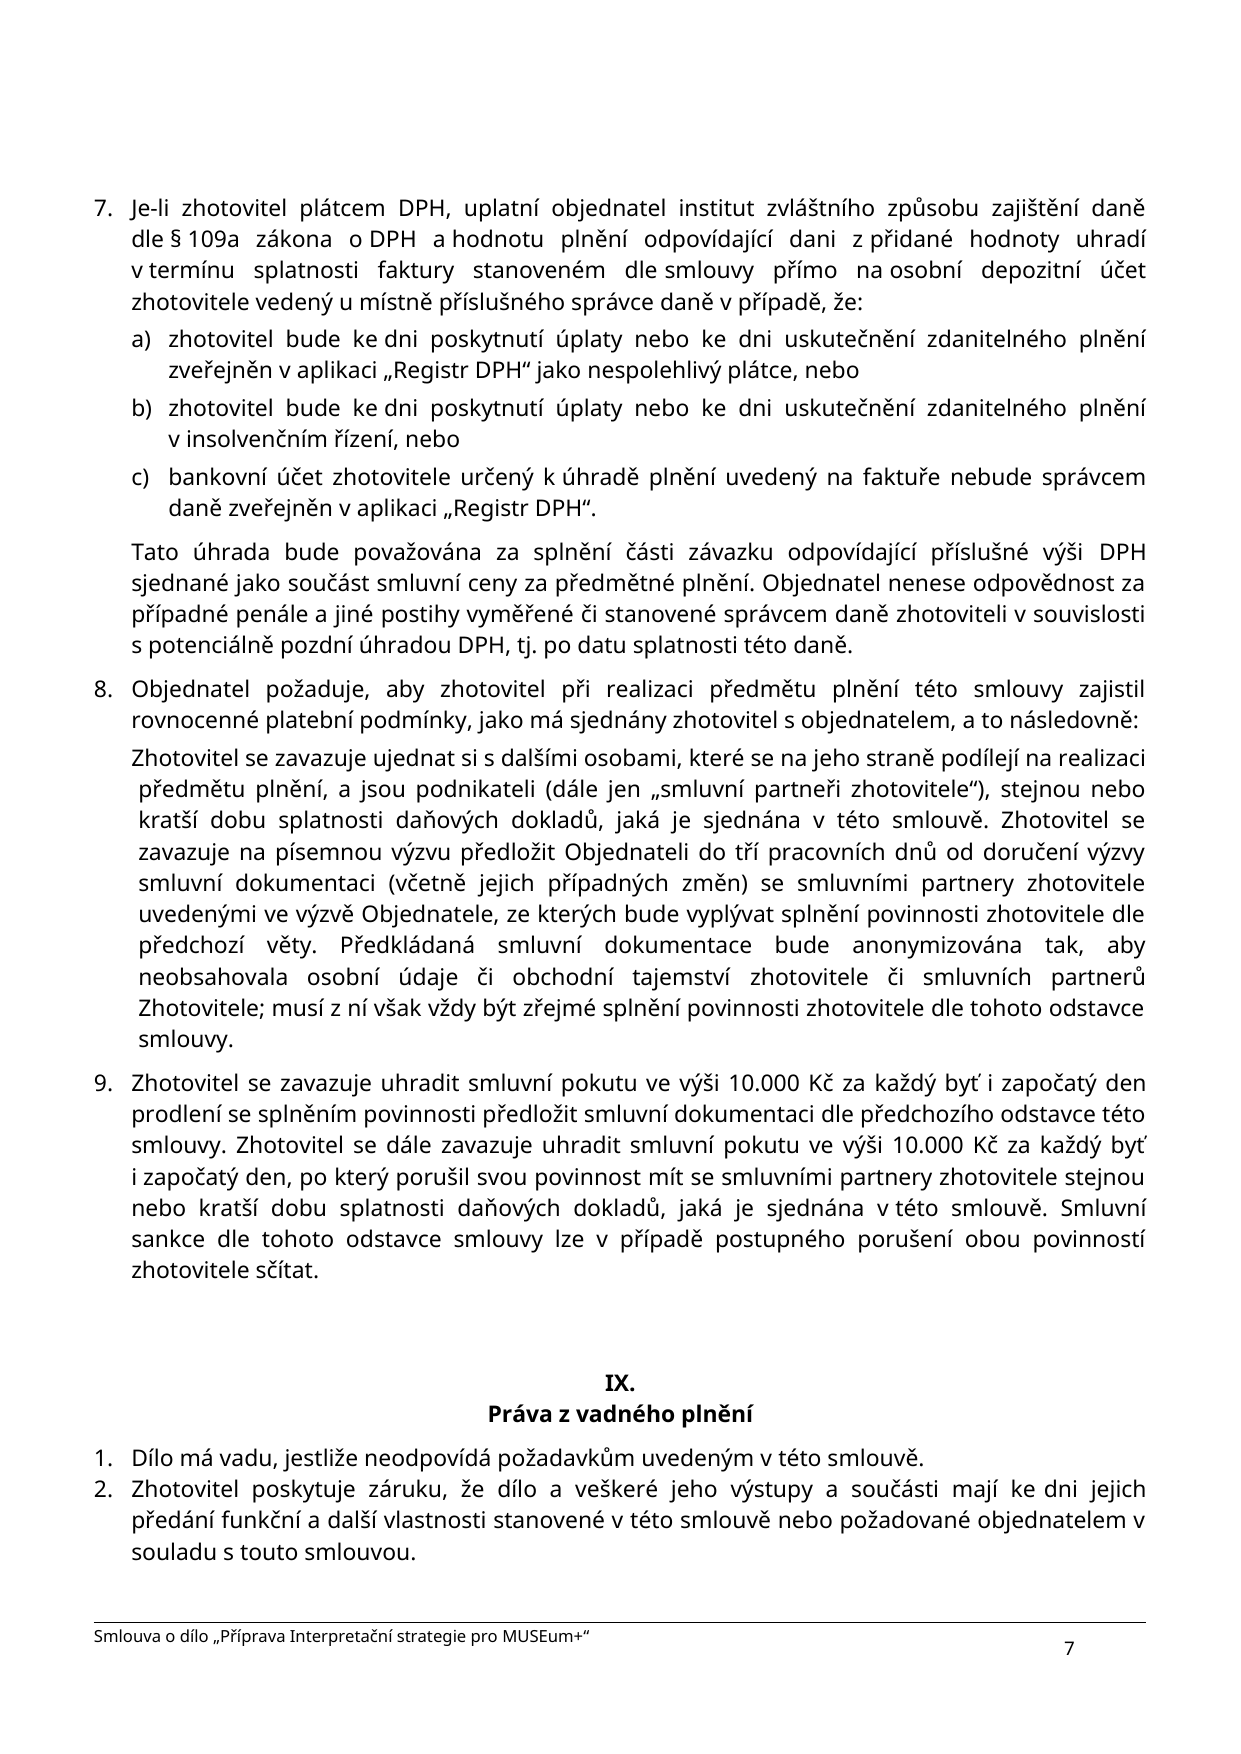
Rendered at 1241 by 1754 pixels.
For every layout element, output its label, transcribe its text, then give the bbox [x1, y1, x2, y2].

list Dílo má vadu, jestliže neodpovídá požadavkům uvedeným v této smlouvě. [94, 1442, 1146, 1473]
text Tato úhrada bude považována za splnění části závazku odpovídající příslušné výši DPH sjednané jako součást smluvní ceny za předmětné plnění. Objednatel nenese odpovědnost za případné penále a jiné postihy vyměřené či stanovené správcem daně zhotoviteli v souvislosti s potenciálně pozdní úhradou DPH, tj. po datu splatnosti této daně. [131, 536, 1146, 661]
list Zhotovitel se zavazuje ujednat si s dalšími osobami, které se na jeho straně podílejí na realizaci předmětu plnění, a jsou podnikateli (dále jen „smluvní partneři zhotovitele“), stejnou nebo kratší dobu splatnosti daňových dokladů, jaká je sjednána v této smlouvě. Zhotovitel se zavazuje na písemnou výzvu předložit Objednateli do tří pracovních dnů od doručení výzvy smluvní dokumentaci (včetně jejich případných změn) se smluvními partnery zhotovitele uvedenými ve výzvě Objednatele, ze kterých bude vyplývat splnění povinnosti zhotovitele dle předchozí věty. Předkládaná smluvní dokumentace bude anonymizována tak, aby neobsahovala osobní údaje či obchodní tajemství zhotovitele či smluvních partnerů Zhotovitele; musí z ní však vždy být zřejmé splnění povinnosti zhotovitele dle tohoto odstavce smlouvy. [131, 742, 1146, 1054]
list zhotovitel bude ke dni poskytnutí úplaty nebo ke dni uskutečnění zdanitelného plnění zveřejněn v aplikaci „Registr DPH“ jako nespolehlivý plátce, nebo [131, 323, 1146, 386]
list zhotovitel bude ke dni poskytnutí úplaty nebo ke dni uskutečnění zdanitelného plnění v insolvenčním řízení, nebo [131, 392, 1146, 454]
list Objednatel požaduje, aby zhotovitel při realizaci předmětu plnění této smlouvy zajistil rovnocenné platební podmínky, jako má sjednány zhotovitel s objednatelem, a to následovně: [94, 673, 1146, 736]
list Je-li zhotovitel plátcem DPH, uplatní objednatel institut zvláštního způsobu zajištění daně dle § 109a zákona o DPH a hodnotu plnění odpovídající dani z přidané hodnoty uhradí v termínu splatnosti faktury stanoveném dle smlouvy přímo na osobní depozitní účet zhotovitele vedený u místně příslušného správce daně v případě, že: [94, 192, 1146, 317]
title Zhotovitel poskytuje záruku, že dílo a veškeré jeho výstupy a součásti mají ke dni jejich předání funkční a další vlastnosti stanovené v této smlouvě nebo požadované objednatelem v souladu s touto smlouvou. [94, 1473, 1146, 1567]
list bankovní účet zhotovitele určený k úhradě plnění uvedený na faktuře nebude správcem daně zveřejněn v aplikaci „Registr DPH“. [131, 461, 1146, 523]
text IX. Práva z vadného plnění [94, 1367, 1146, 1429]
list Zhotovitel se zavazuje uhradit smluvní pokutu ve výši 10.000 Kč za každý byť i započatý den prodlení se splněním povinnosti předložit smluvní dokumentaci dle předchozího odstavce této smlouvy. Zhotovitel se dále zavazuje uhradit smluvní pokutu ve výši 10.000 Kč za každý byť i započatý den, po který porušil svou povinnost mít se smluvními partnery zhotovitele stejnou nebo kratší dobu splatnosti daňových dokladů, jaká je sjednána v této smlouvě. Smluvní sankce dle tohoto odstavce smlouvy lze v případě postupného porušení obou povinností zhotovitele sčítat. [94, 1067, 1146, 1286]
